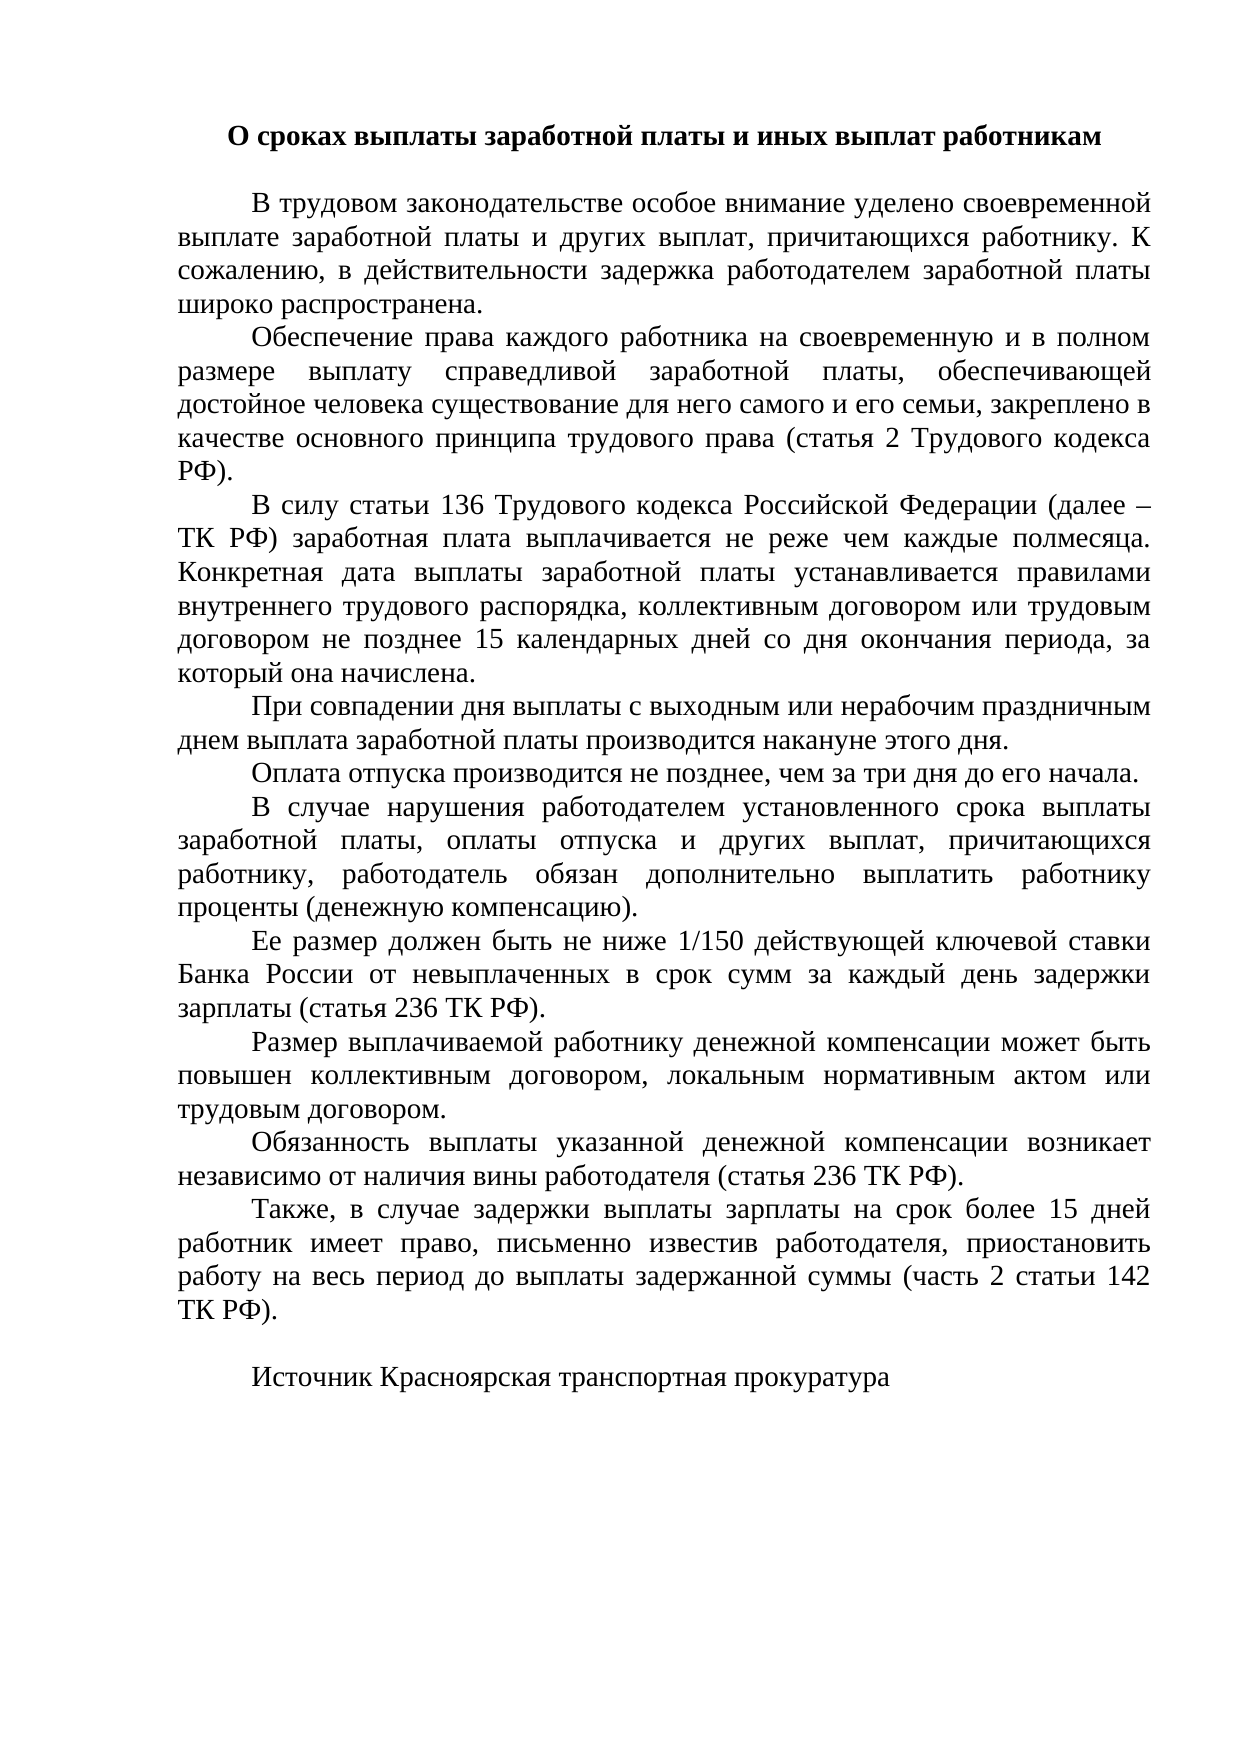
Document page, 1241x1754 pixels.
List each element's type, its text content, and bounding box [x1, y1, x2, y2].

text Обеспечение права каждого работника на своевременную и в полном размере выплату справедливой заработной платы, обеспечивающей достойное человека существование для него самого и его семьи, закреплено в качестве основного принципа трудового права (статья 2 Трудового кодекса РФ). [177, 319, 1152, 487]
text В силу статьи 136 Трудового кодекса Российской Федерации (далее – ТК РФ) заработная плата выплачивается не реже чем каждые полмесяца. Конкретная дата выплаты заработной платы устанавливается правилами внутреннего трудового распорядка, коллективным договором или трудовым договором не позднее 15 календарных дней со дня окончания периода, за который она начислена. [177, 487, 1152, 688]
text При совпадении дня выплаты с выходным или нерабочим праздничным днем выплата заработной платы производится накануне этого дня. [177, 688, 1152, 755]
text Обязанность выплаты указанной денежной компенсации возникает независимо от наличия вины работодателя (статья 236 ТК РФ). [177, 1124, 1152, 1191]
text О сроках выплаты заработной платы и иных выплат работникам [177, 118, 1152, 152]
text Размер выплачиваемой работнику денежной компенсации может быть повышен коллективным договором, локальным нормативным актом или трудовым договором. [177, 1024, 1152, 1124]
text Оплата отпуска производится не позднее, чем за три дня до его начала. [177, 755, 1152, 789]
text Ее размер должен быть не ниже 1/150 действующей ключевой ставки Банка России от невыплаченных в срок сумм за каждый день задержки зарплаты (статья 236 ТК РФ). [177, 923, 1152, 1024]
text Источник Красноярская транспортная прокуратура [177, 1359, 1152, 1393]
text Также, в случае задержки выплаты зарплаты на срок более 15 дней работник имеет право, письменно известив работодателя, приостановить работу на весь период до выплаты задержанной суммы (часть 2 статьи 142 ТК РФ). [177, 1191, 1152, 1326]
text В случае нарушения работодателем установленного срока выплаты заработной платы, оплаты отпуска и других выплат, причитающихся работнику, работодатель обязан дополнительно выплатить работнику проценты (денежную компенсацию). [177, 789, 1152, 923]
text В трудовом законодательстве особое внимание уделено своевременной выплате заработной платы и других выплат, причитающихся работнику. К сожалению, в действительности задержка работодателем заработной платы широко распространена. [177, 185, 1152, 319]
